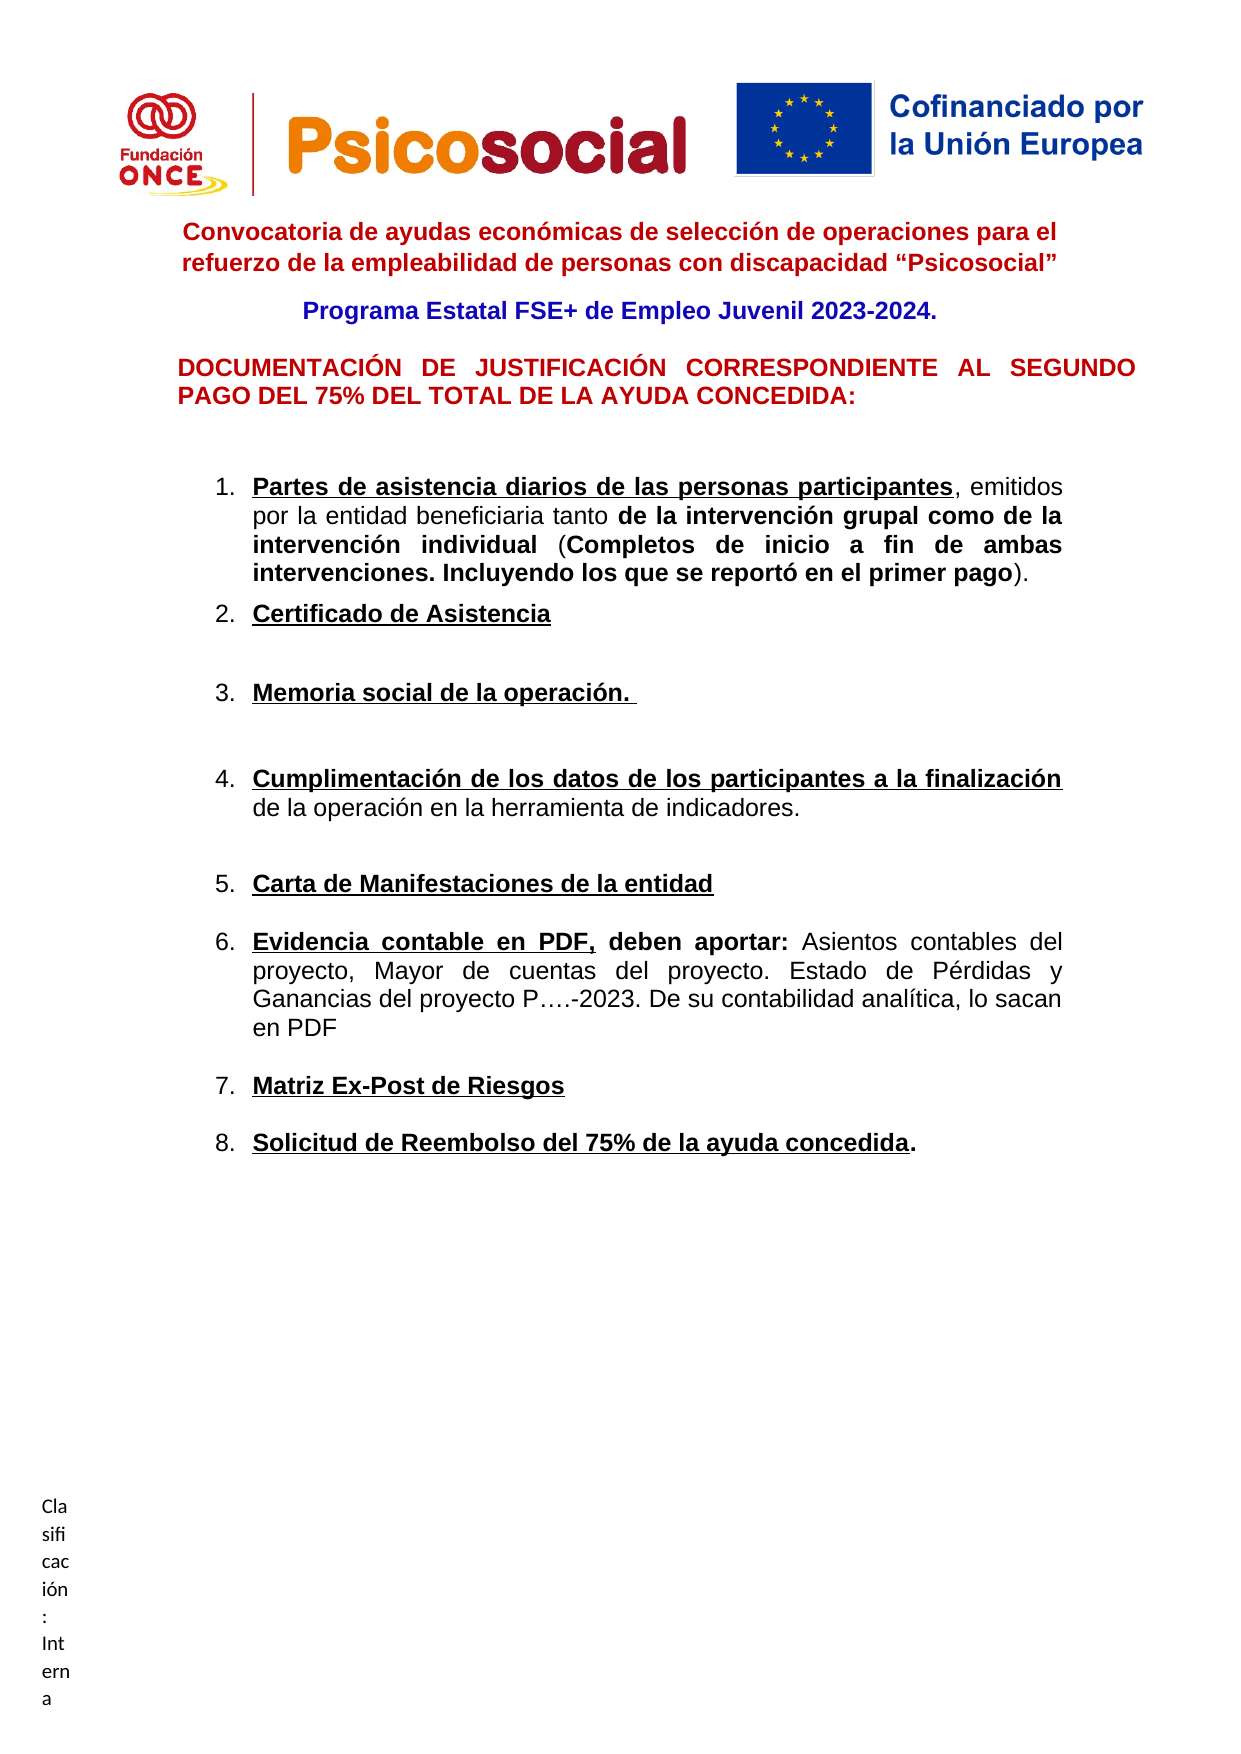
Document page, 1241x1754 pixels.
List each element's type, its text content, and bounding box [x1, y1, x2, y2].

list Memoria social de la operación. [215, 678, 1063, 707]
list Matriz Ex-Post de Riesgos [215, 1071, 1063, 1099]
list Certificado de Asistencia [215, 599, 1063, 628]
picture [729, 76, 1163, 181]
picture [119, 93, 686, 196]
list Evidencia contable en PDF, deben aportar: Asientos contables del proyecto, Mayor de cuentas del proyecto. Estado de Pérdidas y Ganancias del proyecto P….-2023. De su contabilidad analítica, lo sacan en PDF [215, 927, 1063, 1042]
list Cumplimentación de los datos de los participantes a la finalización de la operación en la herramienta de indicadores. [215, 764, 1063, 822]
list Carta de Manifestaciones de la entidad [215, 869, 1063, 898]
list Solicitud de Reembolso del 75% de la ayuda concedida. [215, 1128, 1063, 1157]
list Partes de asistencia diarios de las personas participantes, emitidos por la entidad beneficiaria tanto de la intervención grupal como de la intervención individual (Completos de inicio a fin de ambas intervenciones. Incluyendo los que se reportó en el primer pago). [215, 472, 1063, 587]
text DOCUMENTACIÓN DE JUSTIFICACIÓN CORRESPONDIENTE AL SEGUNDO PAGO DEL 75% DEL TOTAL DE LA AYUDA CONCEDIDA: [177, 352, 1137, 410]
